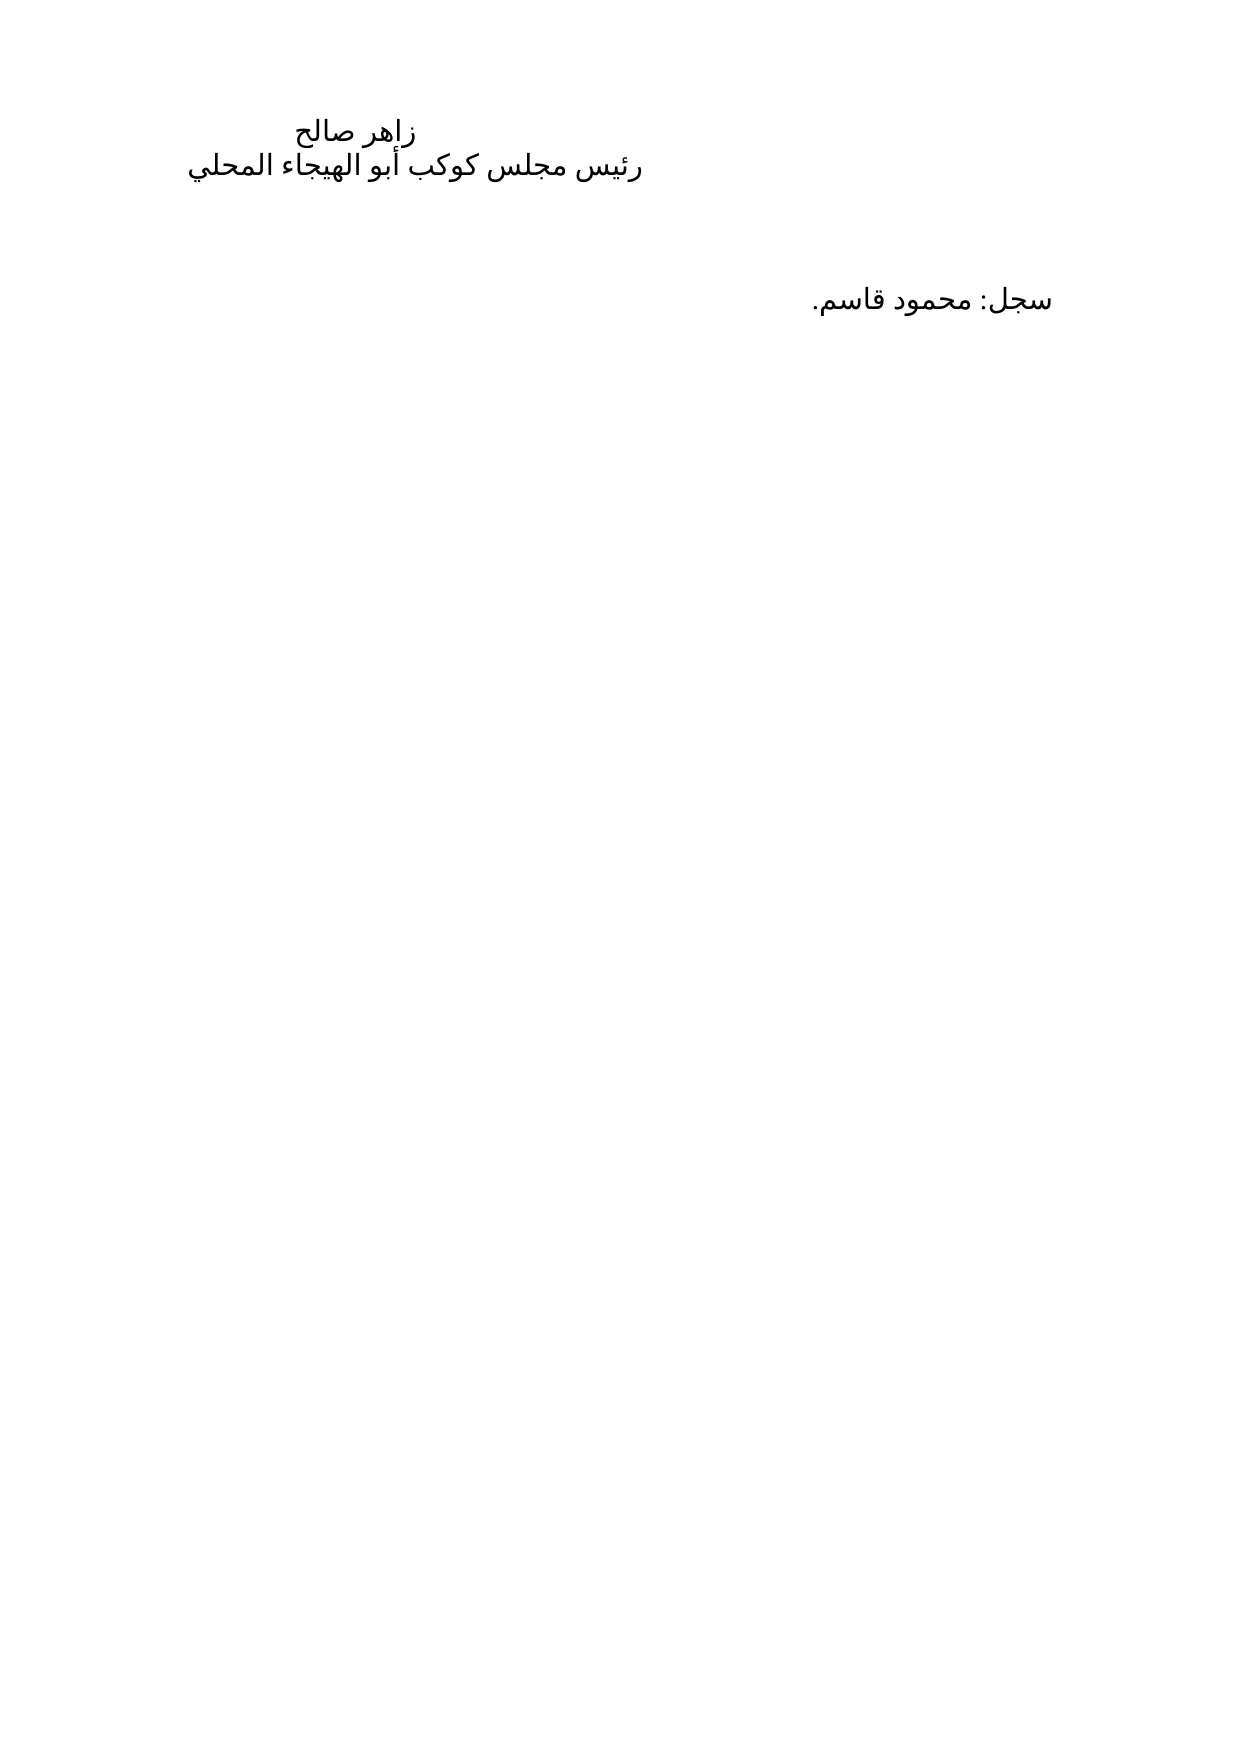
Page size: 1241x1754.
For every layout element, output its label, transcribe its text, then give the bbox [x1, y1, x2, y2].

text زاهر صالح [187, 114, 528, 148]
text رئيس مجلس كوكب أبو الهيجاء المحلي [187, 148, 1053, 181]
text سجل: محمود قاسم. [187, 282, 1053, 316]
